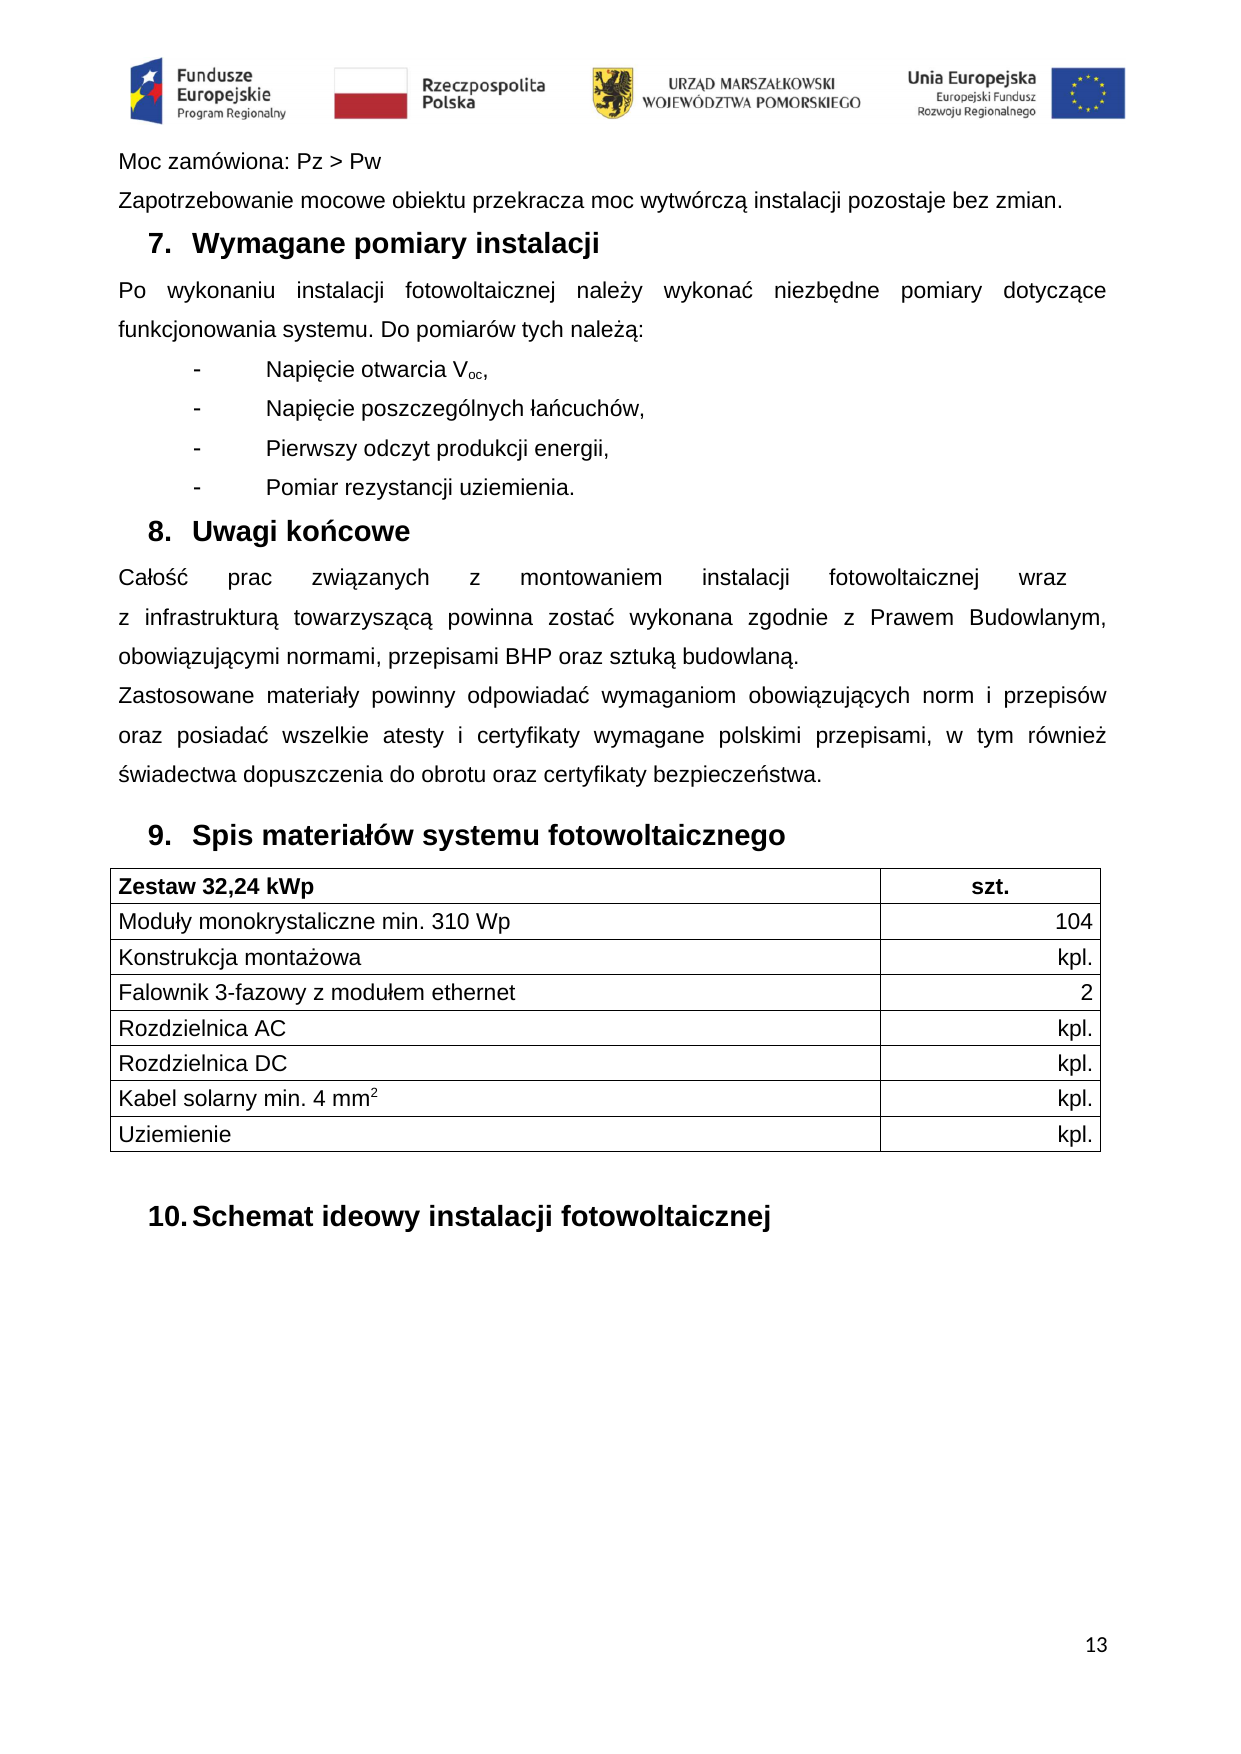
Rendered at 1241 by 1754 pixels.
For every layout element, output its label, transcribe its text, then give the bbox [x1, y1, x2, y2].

text Schemat ideowy instalacji fotowoltaicznej [148, 1199, 1107, 1232]
table_cell Falownik 3-fazowy z modułem ethernet [111, 975, 880, 1009]
table_cell Uziemienie [111, 1117, 880, 1151]
text Moc zamówiona: Pz > Pw [118, 148, 1107, 174]
table_cell Kabel solarny min. 4 mm2 [111, 1081, 880, 1116]
table_cell 2 [881, 975, 1100, 1009]
text Zastosowane materiały powinny odpowiadać wymaganiom obowiązujących norm i przepisów oraz posiadać wszelkie atesty i certyfikaty wymagane polskimi przepisami, w tym również świadectwa dopuszczenia do obrotu oraz certyfikaty bezpieczeństwa. [118, 682, 1107, 788]
table_cell Moduły monokrystaliczne min. 310 Wp [111, 904, 880, 939]
text Zapotrzebowanie mocowe obiektu przekracza moc wytwórczą instalacji pozostaje bez zmian. [118, 187, 1107, 213]
table_cell 104 [881, 904, 1100, 939]
table_header Zestaw 32,24 kWp [111, 869, 880, 903]
table_cell kpl. [881, 1046, 1100, 1080]
text Po wykonaniu instalacji fotowoltaicznej należy wykonać niezbędne pomiary dotyczące funkcjonowania systemu. Do pomiarów tych należą: [118, 277, 1107, 343]
list Napięcie poszczególnych łańcuchów, [193, 395, 1107, 422]
table_cell Konstrukcja montażowa [111, 940, 880, 974]
list Pierwszy odczyt produkcji energii, [193, 435, 1107, 461]
text Uwagi końcowe [148, 514, 1107, 547]
table_header szt. [881, 869, 1100, 903]
picture [122, 41, 1132, 138]
list Napięcie otwarcia Voc, [193, 356, 1107, 382]
text Wymagane pomiary instalacji [148, 227, 1107, 260]
table_cell Rozdzielnica AC [111, 1011, 880, 1045]
text Całość prac związanych z montowaniem instalacji fotowoltaicznej wraz z infrastrukturą towarzyszącą powinna zostać wykonana zgodnie z Prawem Budowlanym, obowiązującymi normami, przepisami BHP oraz sztuką budowlaną. [118, 564, 1107, 669]
table_cell kpl. [881, 1011, 1100, 1045]
text Spis materiałów systemu fotowoltaicznego [148, 818, 1107, 851]
table_cell kpl. [881, 1117, 1100, 1151]
list Pomiar rezystancji uziemienia. [193, 474, 1107, 501]
table_cell kpl. [881, 1081, 1100, 1116]
table_cell kpl. [881, 940, 1100, 974]
table_cell Rozdzielnica DC [111, 1046, 880, 1080]
